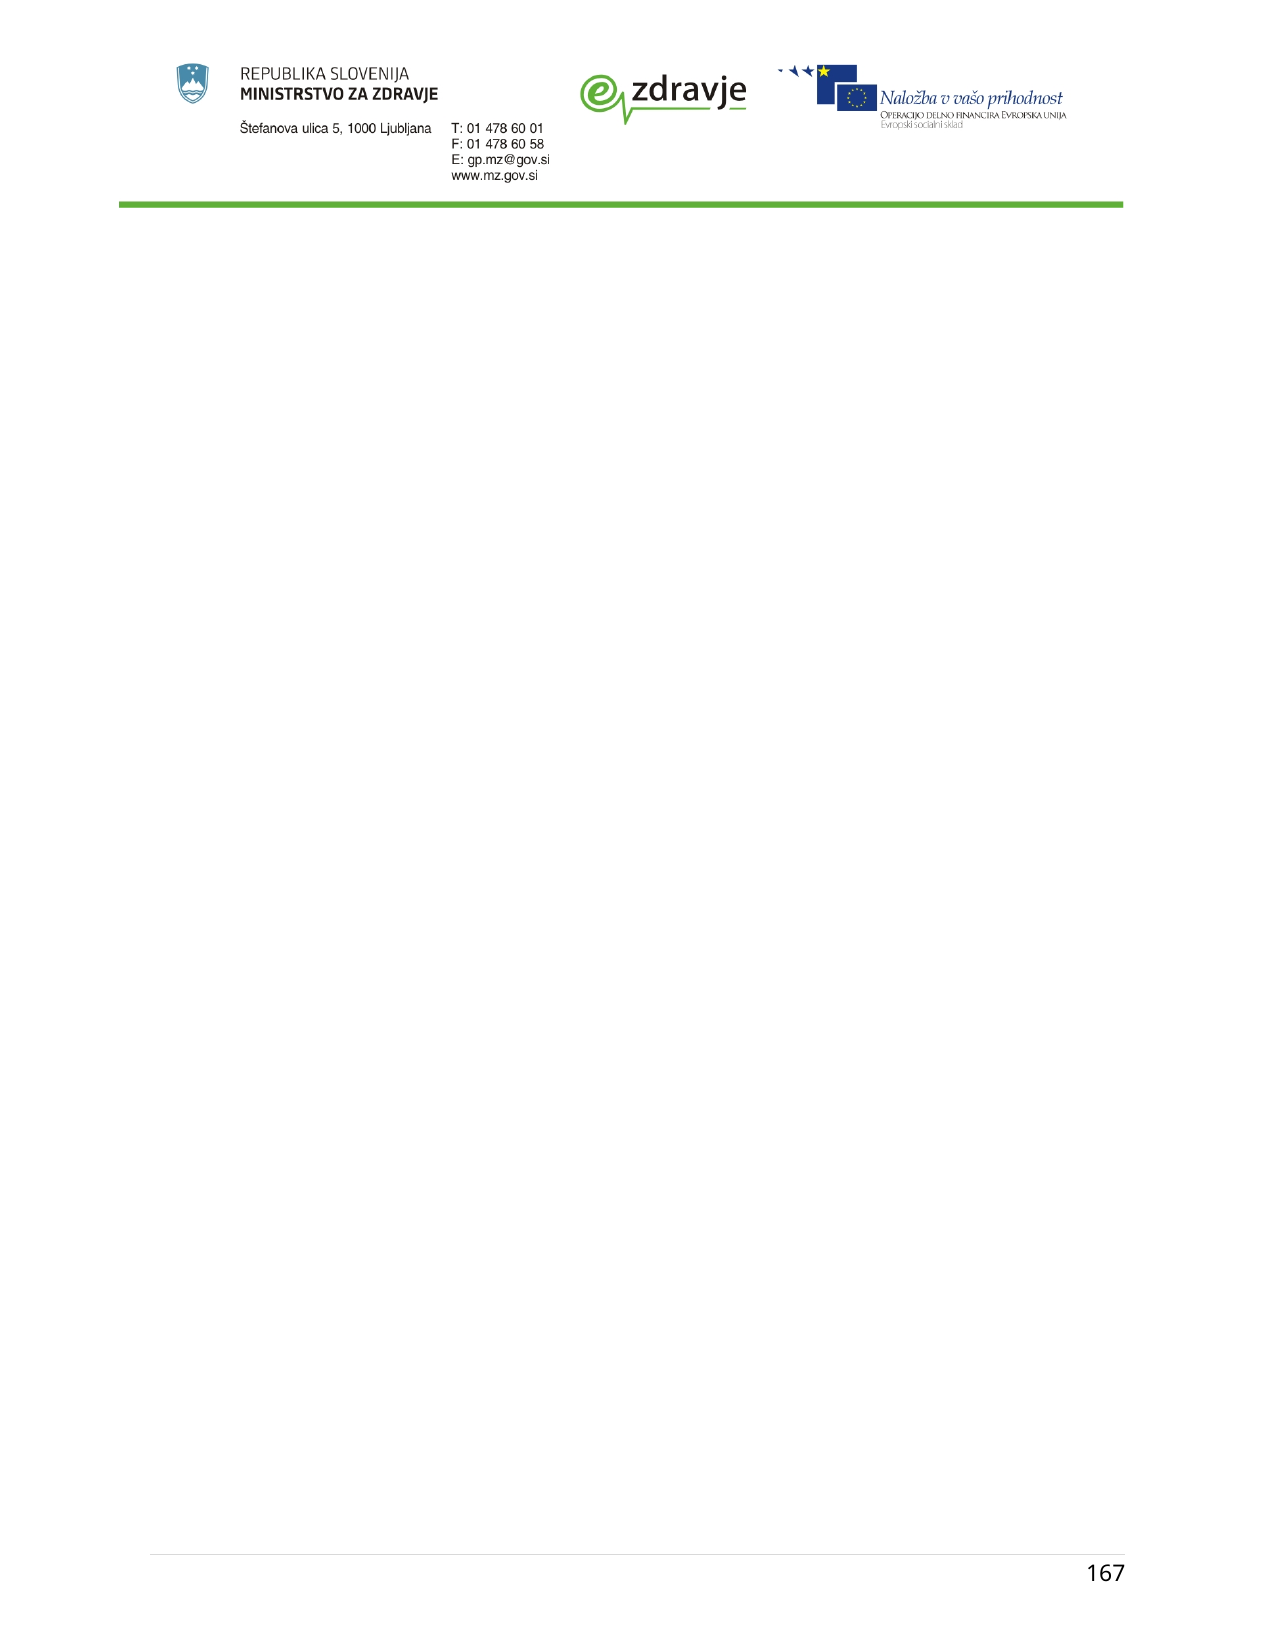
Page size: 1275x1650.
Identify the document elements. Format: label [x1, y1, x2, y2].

picture [118, 29, 1124, 208]
